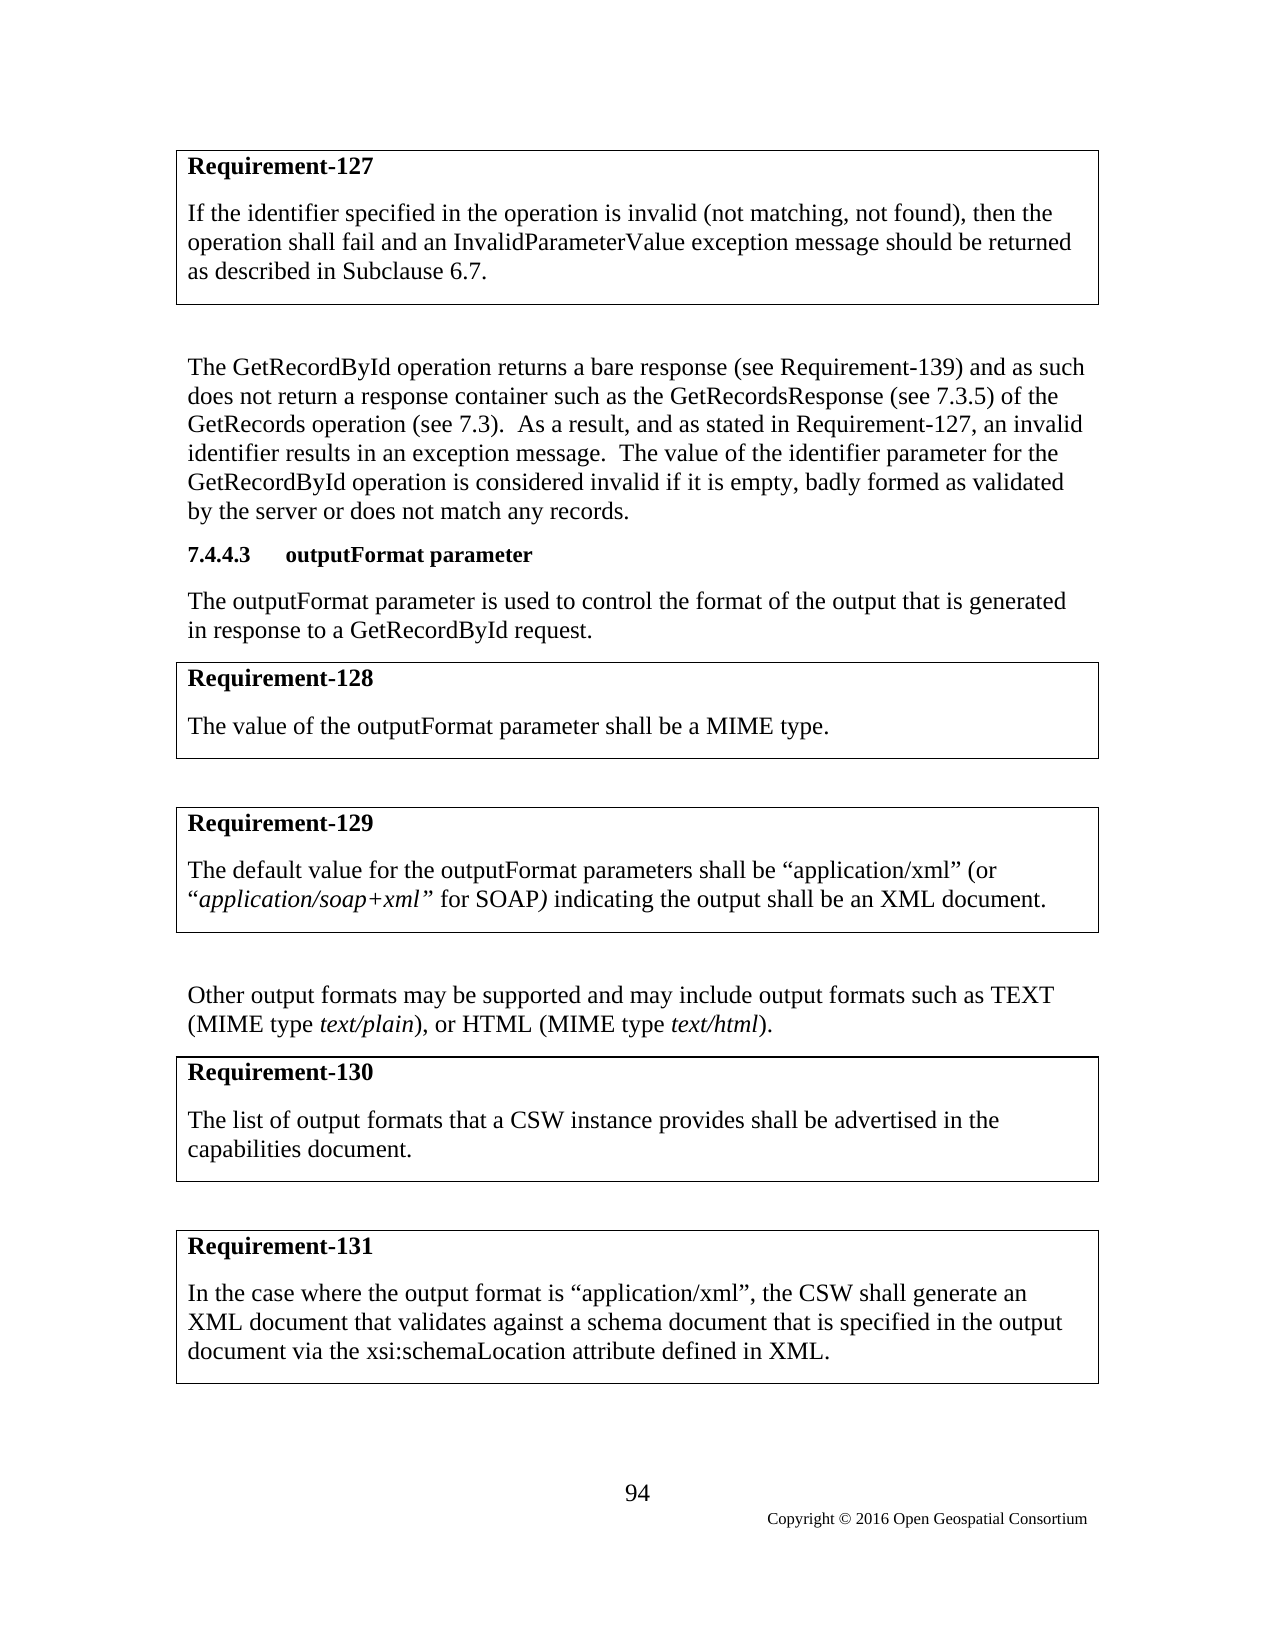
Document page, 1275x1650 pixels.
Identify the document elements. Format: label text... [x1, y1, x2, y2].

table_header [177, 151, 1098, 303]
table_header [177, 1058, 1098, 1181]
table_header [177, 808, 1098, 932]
text Other output formats may be supported and may include output formats such as TEXT (MIME type text/plain), or HTML (MIME type text/html). [187, 980, 1087, 1038]
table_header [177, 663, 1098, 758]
text The GetRecordById operation returns a bare response (see Requirement-139) and as such does not return a response container such as the GetRecordsResponse (see 7.3.5) of the GetRecords operation (see 7.3). As a result, and as stated in Requirement-127, an invalid identifier results in an exception message. The value of the identifier parameter for the GetRecordById operation is considered invalid if it is empty, badly formed as validated by the server or does not match any records. [187, 352, 1087, 524]
text The outputFormat parameter is used to control the format of the output that is generated in response to a GetRecordById request. [187, 586, 1087, 643]
subtitle outputFormat parameter [187, 543, 1087, 567]
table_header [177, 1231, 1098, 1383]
